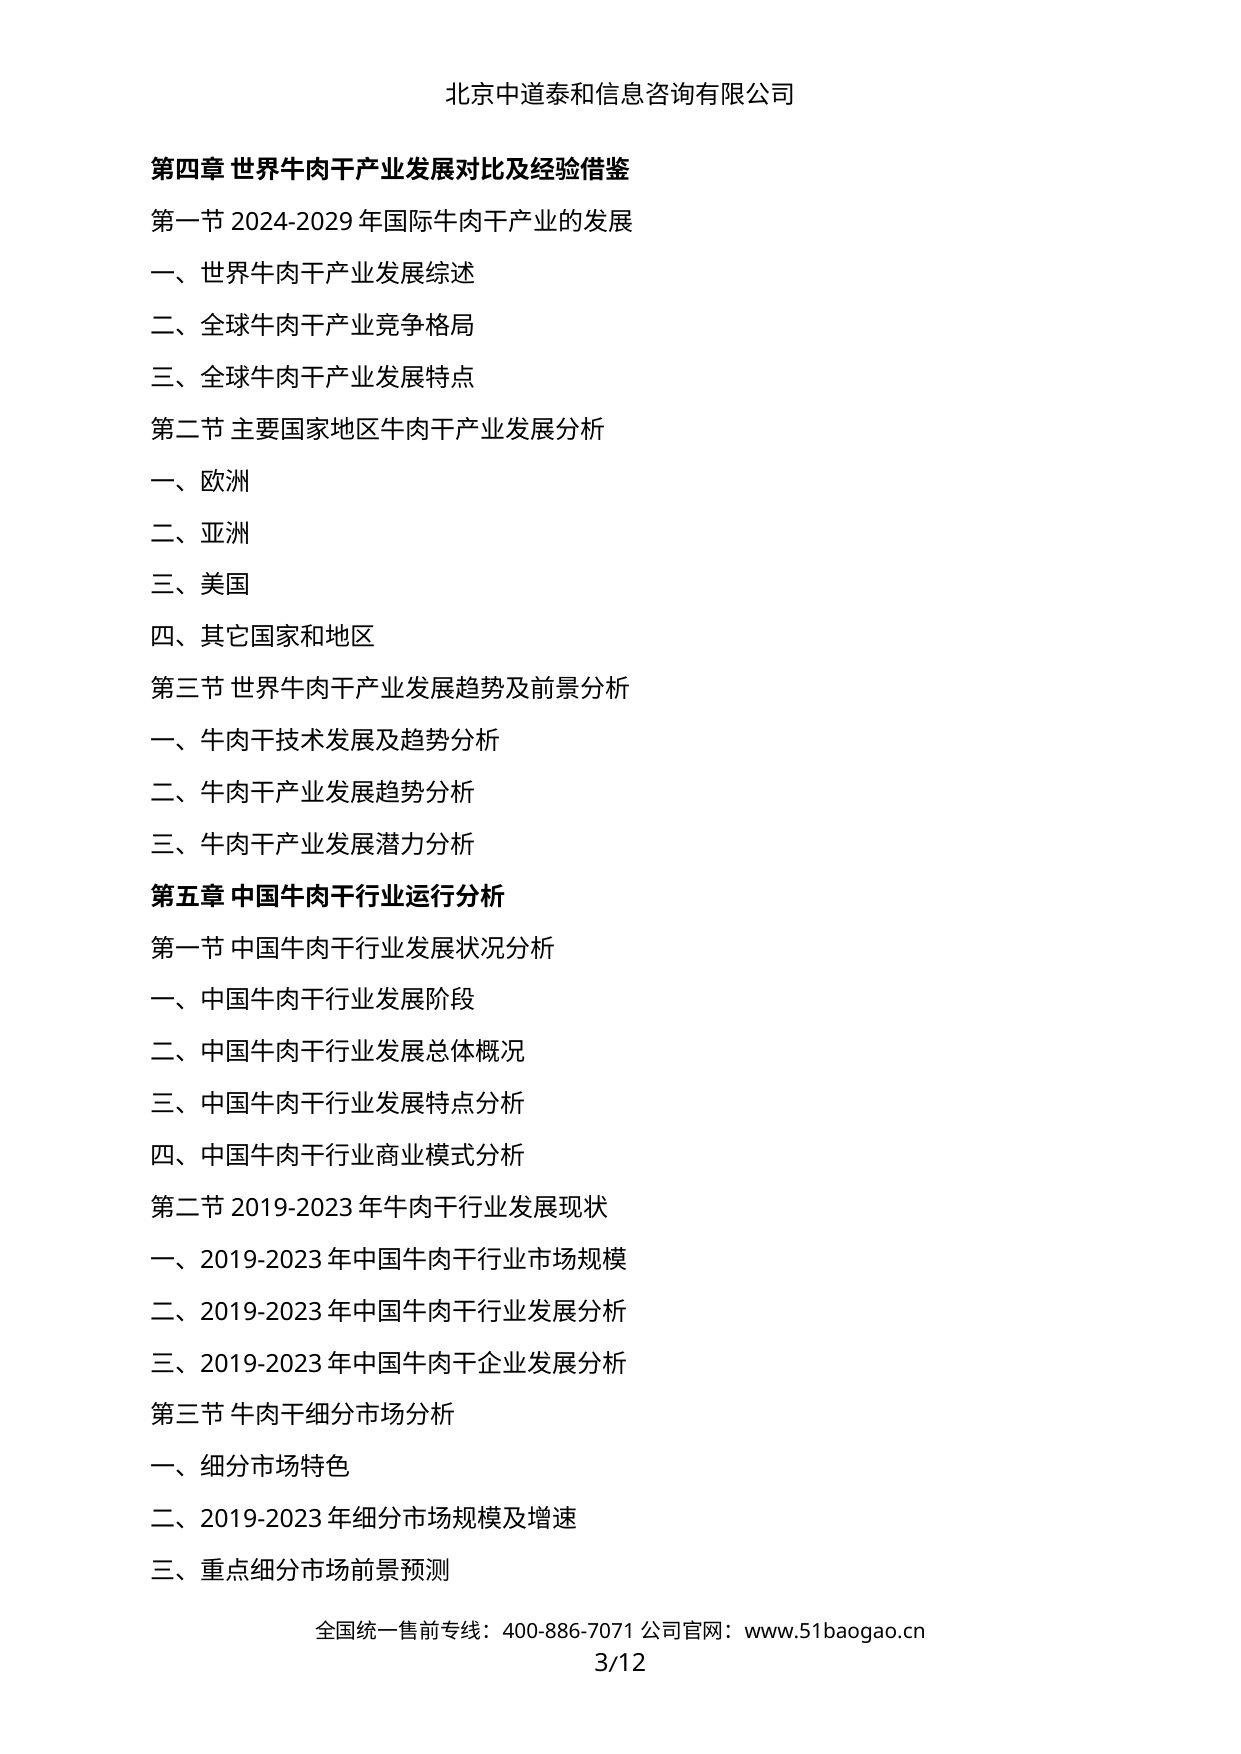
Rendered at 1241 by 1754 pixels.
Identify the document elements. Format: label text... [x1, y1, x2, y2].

text 第一节 2024-2029年国际牛肉干产业的发展 [150, 202, 1090, 238]
text 三、重点细分市场前景预测 [150, 1551, 1090, 1587]
text 一、2019-2023年中国牛肉干行业市场规模 [150, 1239, 1090, 1276]
text 一、牛肉干技术发展及趋势分析 [150, 721, 1090, 757]
text 第一节 中国牛肉干行业发展状况分析 [150, 928, 1090, 964]
text 二、2019-2023年细分市场规模及增速 [150, 1499, 1090, 1535]
text 二、牛肉干产业发展趋势分析 [150, 772, 1090, 809]
text 二、全球牛肉干产业竞争格局 [150, 306, 1090, 342]
text 一、世界牛肉干产业发展综述 [150, 254, 1090, 290]
text 三、牛肉干产业发展潜力分析 [150, 824, 1090, 861]
text 一、欧洲 [150, 461, 1090, 497]
text 四、其它国家和地区 [150, 617, 1090, 653]
text 二、中国牛肉干行业发展总体概况 [150, 1032, 1090, 1068]
text 第五章 中国牛肉干行业运行分析 [150, 876, 1090, 912]
text 第三节 牛肉干细分市场分析 [150, 1395, 1090, 1431]
text 一、细分市场特色 [150, 1447, 1090, 1483]
text 第四章 世界牛肉干产业发展对比及经验借鉴 [150, 150, 1090, 186]
text 三、2019-2023年中国牛肉干企业发展分析 [150, 1343, 1090, 1379]
text 第二节 2019-2023年牛肉干行业发展现状 [150, 1187, 1090, 1224]
text 二、2019-2023年中国牛肉干行业发展分析 [150, 1291, 1090, 1327]
text 三、全球牛肉干产业发展特点 [150, 357, 1090, 394]
text 三、美国 [150, 565, 1090, 601]
text 四、中国牛肉干行业商业模式分析 [150, 1136, 1090, 1172]
text 二、亚洲 [150, 513, 1090, 549]
text 第三节 世界牛肉干产业发展趋势及前景分析 [150, 669, 1090, 705]
text 第二节 主要国家地区牛肉干产业发展分析 [150, 409, 1090, 446]
text 一、中国牛肉干行业发展阶段 [150, 980, 1090, 1016]
text 三、中国牛肉干行业发展特点分析 [150, 1084, 1090, 1120]
